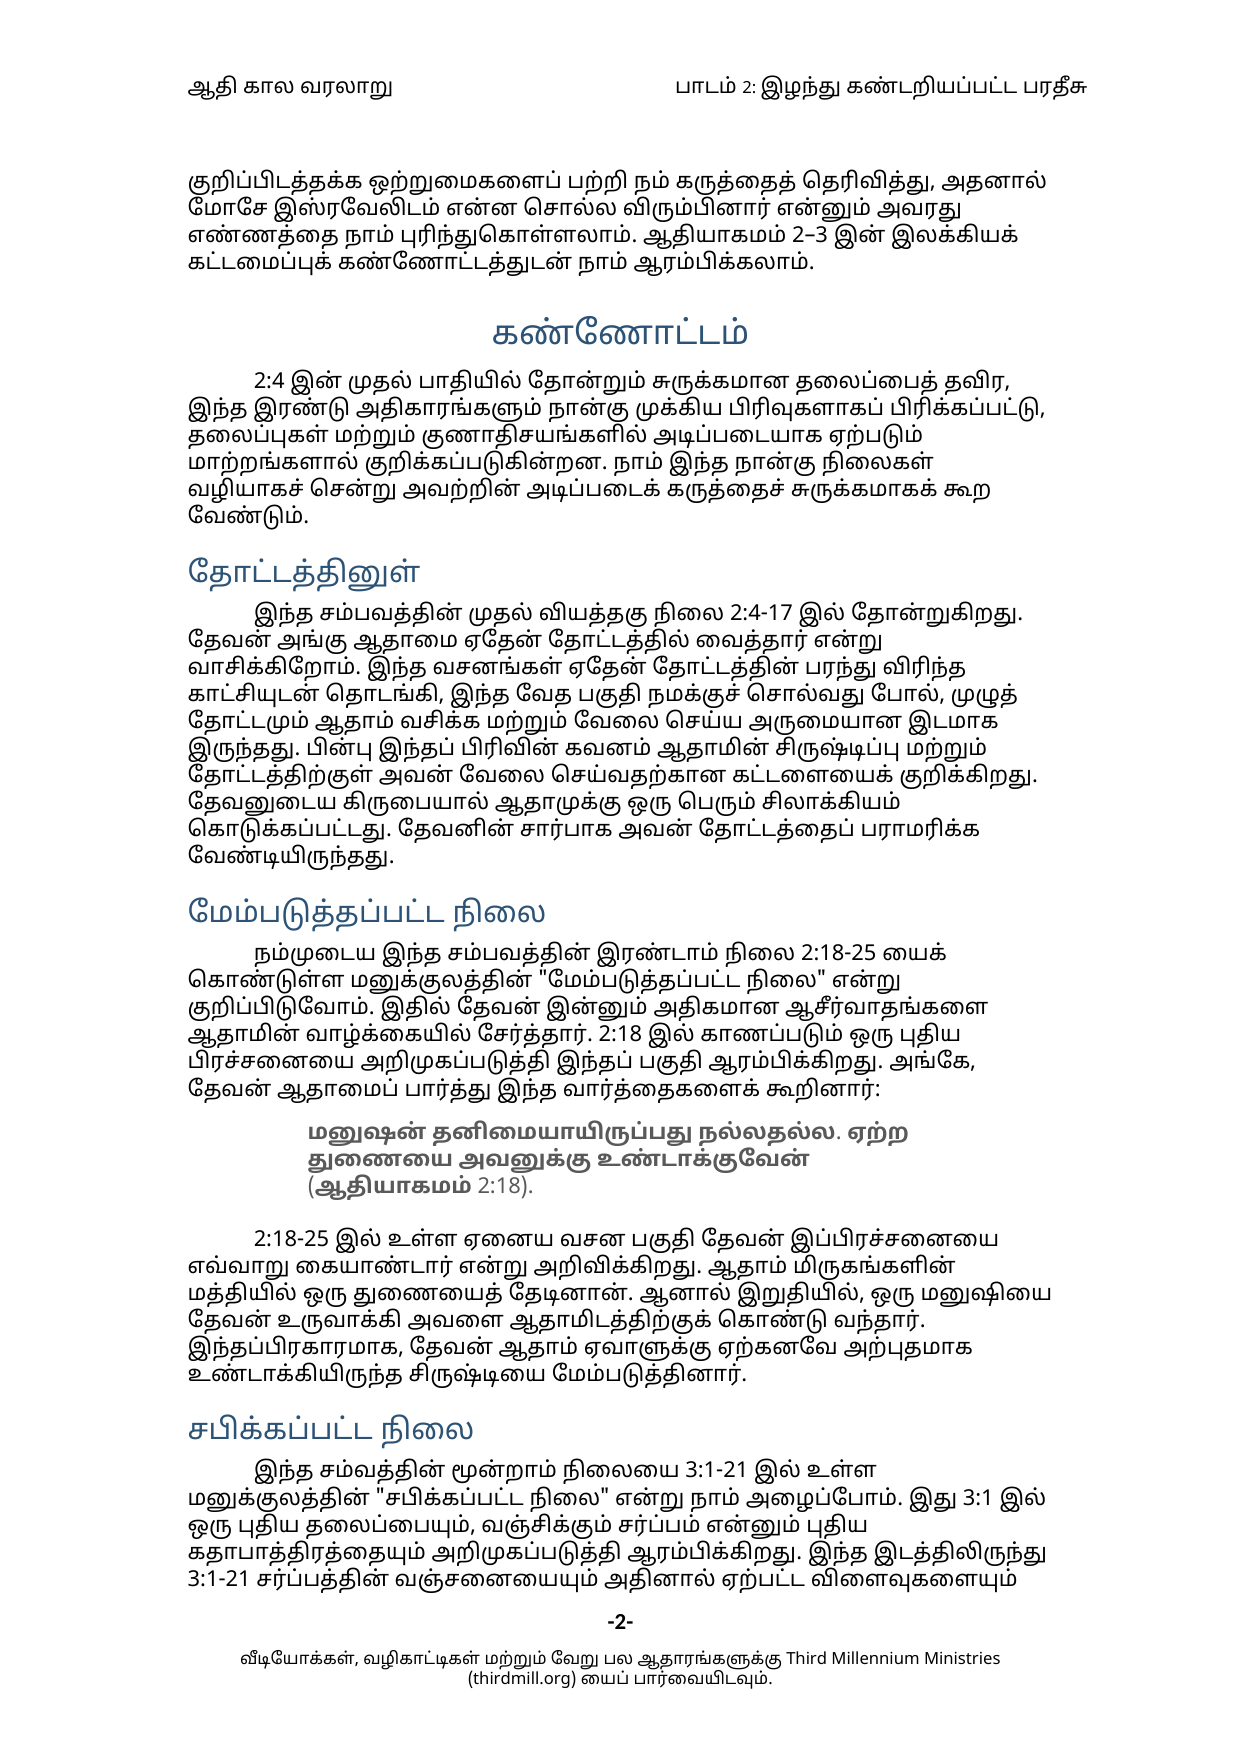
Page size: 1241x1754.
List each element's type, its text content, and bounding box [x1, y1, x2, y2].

text நம்முடைய இந்த சம்பவத்தின் இரண்டாம் நிலை 2:18-25 யைக் கொண்டுள்ள மனுக்குலத்தின் "மேம்படுத்தப்பட்ட நிலை" என்று குறிப்பிடுவோம். இதில் தேவன் இன்னும் அதிகமான ஆசீர்வாதங்களை ஆதாமின் வாழ்க்கையில் சேர்த்தார். 2:18 இல் காணப்படும் ஒரு புதிய பிரச்சனையை அறிமுகப்படுத்தி இந்தப் பகுதி ஆரம்பிக்கிறது. அங்கே, தேவன் ஆதாமைப் பார்த்து இந்த வார்த்தைகளைக் கூறினார்: [187, 941, 1053, 1104]
text 2:18-25 இல் உள்ள ஏனைய வசன பகுதி தேவன் இப்பிரச்சனையை எவ்வாறு கையாண்டார் என்று அறிவிக்கிறது. ஆதாம் மிருகங்களின் மத்தியில் ஒரு துணையைத் தேடினான். ஆனால் இறுதியில், ஒரு மனுஷியை தேவன் உருவாக்கி அவளை ஆதாமிடத்திற்குக் கொண்டு வந்தார். இந்தப்பிரகாரமாக, தேவன் ஆதாம் ஏவாளுக்கு ஏற்கனவே அற்புதமாக உண்டாக்கியிருந்த சிருஷ்டியை மேம்படுத்தினார். [187, 1227, 1053, 1389]
subtitle தோட்டத்தினுள் [187, 557, 1053, 593]
text மனுஷன் தனிமையாயிருப்பது நல்லதல்ல. ஏற்ற துணையை அவனுக்கு உண்டாக்குவேன் (ஆதியாகமம் 2:18). [307, 1121, 978, 1202]
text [187, 1459, 1053, 1594]
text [187, 169, 1053, 278]
text 2:4 இன் முதல் பாதியில் தோன்றும் சுருக்கமான தலைப்பைத் தவிர, இந்த இரண்டு அதிகாரங்களும் நான்கு முக்கிய பிரிவுகளாகப் பிரிக்கப்பட்டு, தலைப்புகள் மற்றும் குணாதிசயங்களில் அடிப்படையாக ஏற்படும் மாற்றங்களால் குறிக்கப்படுகின்றன. நாம் இந்த நான்கு நிலைகள் வழியாகச் சென்று அவற்றின் அடிப்படைக் கருத்தைச் சுருக்கமாகக் கூற வேண்டும். [187, 369, 1053, 532]
text இந்த சம்பவத்தின் முதல் வியத்தகு நிலை 2:4-17 இல் தோன்றுகிறது. தேவன் அங்கு ஆதாமை ஏதேன் தோட்டத்தில் வைத்தார் என்று வாசிக்கிறோம். இந்த வசனங்கள் ஏதேன் தோட்டத்தின் பரந்து விரிந்த காட்சியுடன் தொடங்கி, இந்த வேத பகுதி நமக்குச் சொல்வது போல், முழுத் தோட்டமும் ஆதாம் வசிக்க மற்றும் வேலை செய்ய அருமையான இடமாக இருந்தது. பின்பு இந்தப் பிரிவின் கவனம் ஆதாமின் சிருஷ்டிப்பு மற்றும் தோட்டத்திற்குள் அவன் வேலை செய்வதற்கான கட்டளையைக் குறிக்கிறது. தேவனுடைய கிருபையால் ஆதாமுக்கு ஒரு பெரும் சிலாக்கியம் கொடுக்கப்பட்டது. தேவனின் சார்பாக அவன் தோட்டத்தைப் பராமரிக்க வேண்டியிருந்தது. [187, 601, 1053, 872]
subtitle கண்ணோட்டம் [187, 315, 1053, 357]
subtitle மேம்படுத்தப்பட்ட நிலை [187, 897, 1053, 933]
subtitle சபிக்கப்பட்ட நிலை [187, 1414, 1053, 1451]
